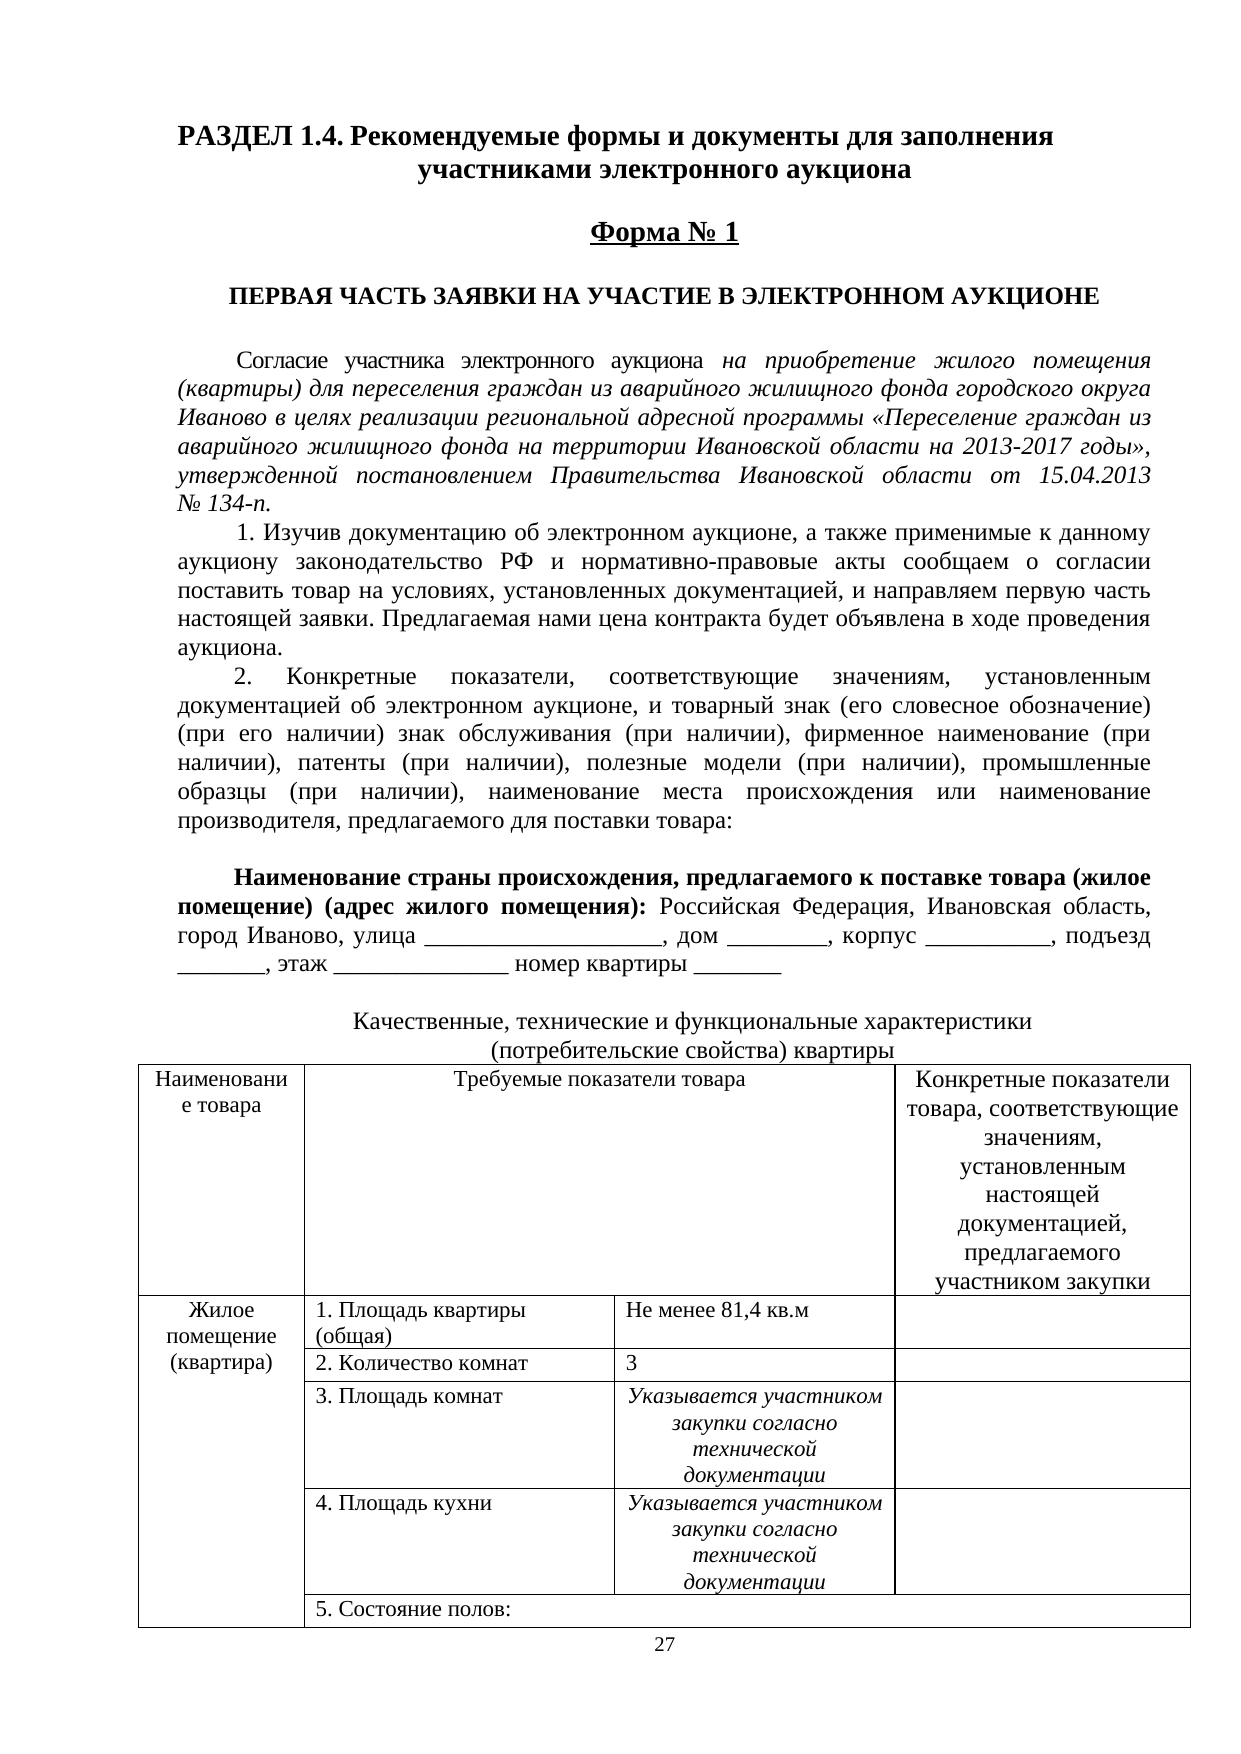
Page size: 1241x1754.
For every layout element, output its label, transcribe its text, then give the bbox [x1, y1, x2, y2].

text Наименование страны происхождения, предлагаемого к поставке товара (жилое помещение) (адрес жилого помещения): Российская Федерация, Ивановская область, город Иваново, улица ___________________, дом ________, корпус __________, подъезд _______, этаж ______________ номер квартиры _______ [177, 862, 1152, 977]
text участниками электронного аукциона [177, 152, 1152, 185]
table_cell [896, 1349, 1190, 1381]
table_header Конкретные показатели товара, соответствующие значениям, установленным настоящей документацией, предлагаемого участником закупки [896, 1065, 1190, 1294]
table_cell Указывается участником закупки согласно технической документации [615, 1489, 894, 1594]
text 2. Конкретные показатели, соответствующие значениям, установленным документацией об электронном аукционе, и товарный знак (его словесное обозначение) (при его наличии) знак обслуживания (при наличии), фирменное наименование (при наличии), патенты (при наличии), полезные модели (при наличии), промышленные образцы (при наличии), наименование места происхождения или наименование производителя, предлагаемого для поставки товара: [177, 661, 1152, 833]
table_cell 2. Количество комнат [305, 1349, 614, 1381]
text Согласие участника электронного аукциона на приобретение жилого помещения (квартиры) для переселения граждан из аварийного жилищного фонда городского округа Иваново в целях реализации региональной адресной программы «Переселение граждан из аварийного жилищного фонда на территории Ивановской области на 2013-2017 годы», утвержденной постановлением Правительства Ивановской области от 15.04.2013 № 134-п. [177, 345, 1152, 517]
table_cell [896, 1296, 1190, 1348]
text Качественные, технические и функциональные характеристики [177, 1006, 1152, 1035]
table_cell [896, 1489, 1190, 1594]
table_cell Жилое помещение (квартира) [139, 1296, 304, 1627]
table_cell 5. Состояние полов: [305, 1595, 1190, 1627]
text РАЗДЕЛ 1.4. Рекомендуемые формы и документы для заполнения [177, 118, 1152, 152]
text ПЕРВАЯ ЧАСТЬ ЗАЯВКИ НА УЧАСТИЕ В ЭЛЕКТРОННОМ АУКЦИОНЕ [177, 281, 1152, 310]
text Форма № 1 [177, 214, 1152, 247]
table_header Требуемые показатели товара [305, 1065, 894, 1294]
table_cell 1. Площадь квартиры (общая) [305, 1296, 614, 1348]
table_cell Указывается участником закупки согласно технической документации [615, 1382, 894, 1488]
table_cell 3 [615, 1349, 894, 1381]
text 1. Изучив документацию об электронном аукционе, а также применимые к данному аукциону законодательство РФ и нормативно-правовые акты сообщаем о согласии поставить товар на условиях, установленных документацией, и направляем первую часть настоящей заявки. Предлагаемая нами цена контракта будет объявлена в ходе проведения аукциона. [177, 517, 1152, 661]
table_cell 3. Площадь комнат [305, 1382, 614, 1488]
table_header Наименование товара [139, 1065, 304, 1294]
table_cell [896, 1382, 1190, 1488]
table_cell Не менее 81,4 кв.м [615, 1296, 894, 1348]
table_cell 4. Площадь кухни [305, 1489, 614, 1594]
text (потребительские свойства) квартиры [177, 1035, 1152, 1063]
